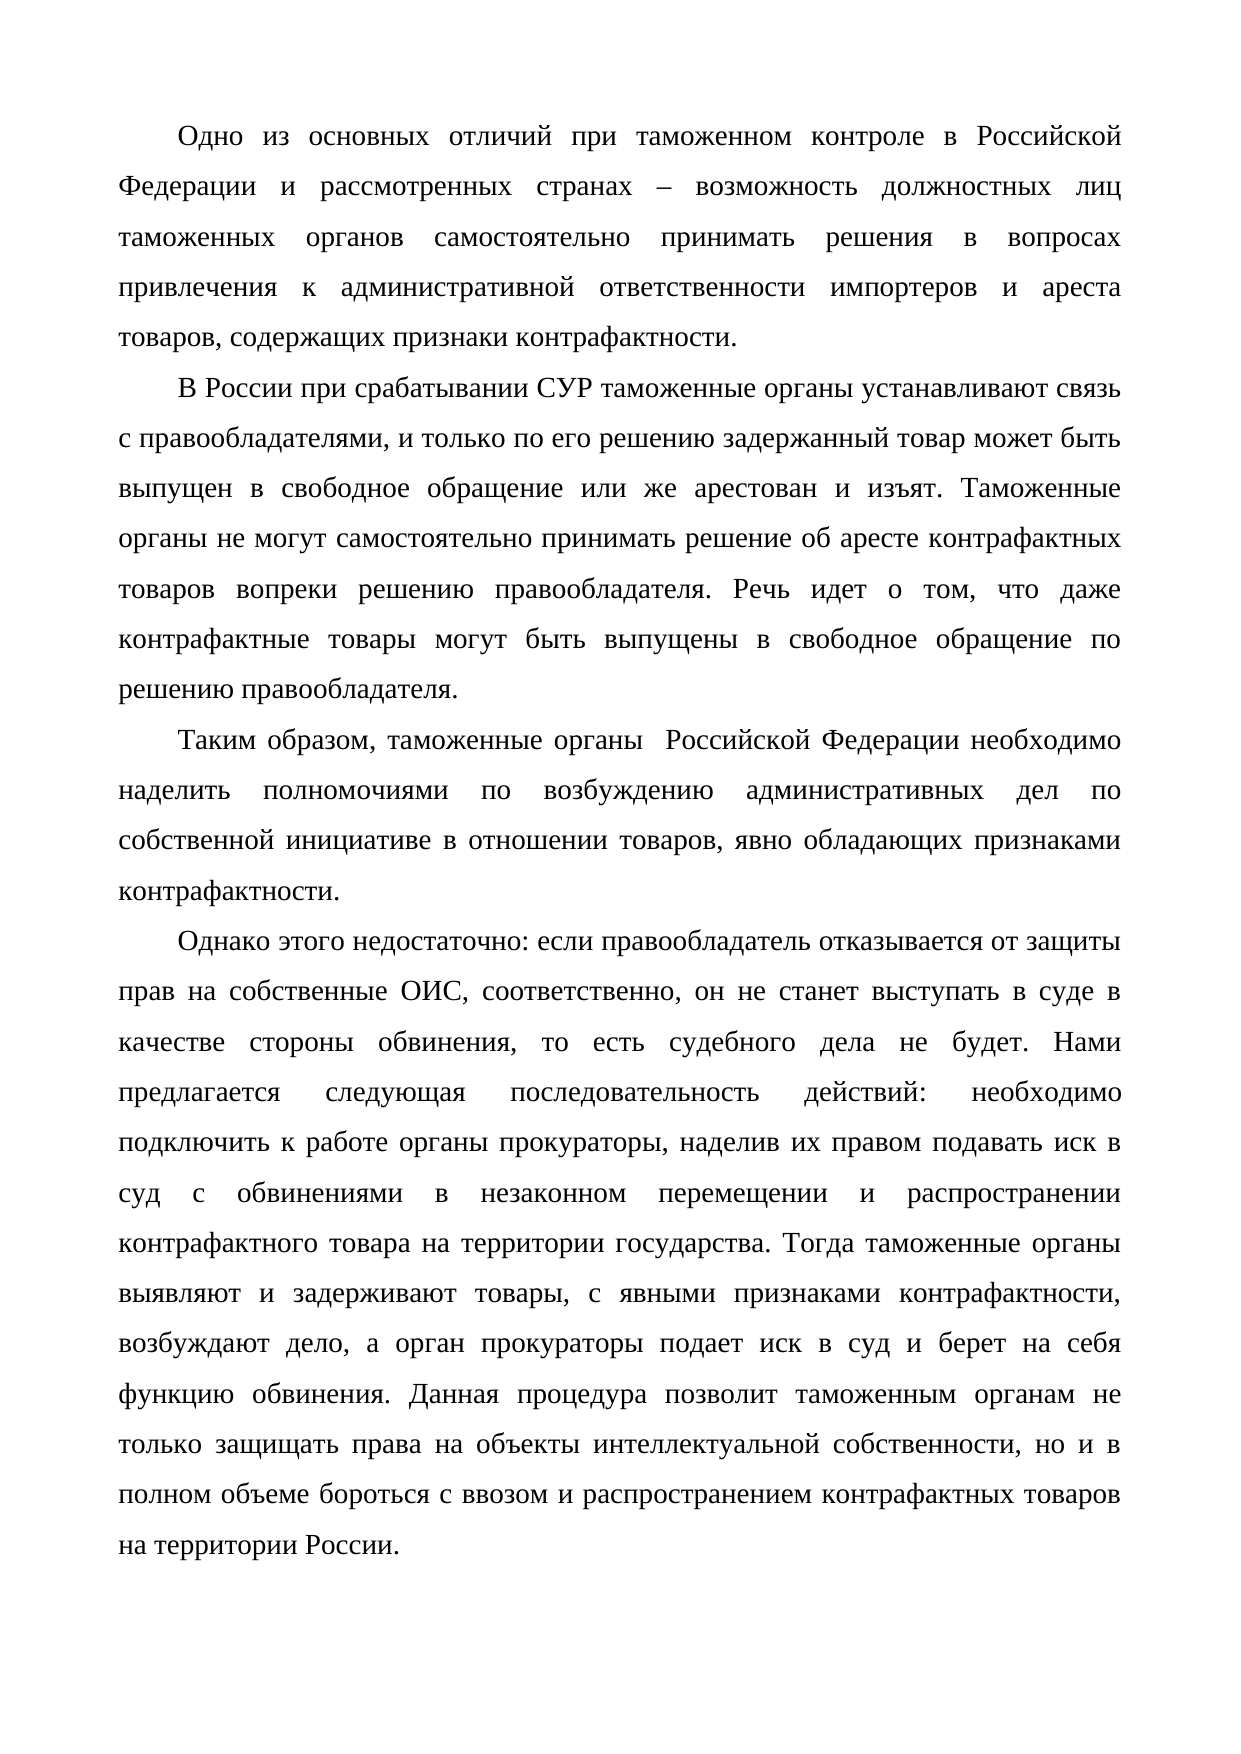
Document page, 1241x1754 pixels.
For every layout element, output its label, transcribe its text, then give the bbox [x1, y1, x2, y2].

text В России при срабатывании СУР таможенные органы устанавливают связь с правообладателями, и только по его решению задержанный товар может быть выпущен в свободное обращение или же арестован и изъят. Таможенные органы не могут самостоятельно принимать решение об аресте контрафактных товаров вопреки решению правообладателя. Речь идет о том, что даже контрафактные товары могут быть выпущены в свободное обращение по решению правообладателя. [118, 370, 1122, 705]
text Таким образом, таможенные органы Российской Федерации необходимо наделить полномочиями по возбуждению административных дел по собственной инициативе в отношении товаров, явно обладающих признаками контрафактности. [118, 722, 1122, 906]
text Однако этого недостаточно: если правообладатель отказывается от защиты прав на собственные ОИС, соответственно, он не станет выступать в суде в качестве стороны обвинения, то есть судебного дела не будет. Нами предлагается следующая последовательность действий: необходимо подключить к работе органы прокураторы, наделив их правом подавать иск в суд с обвинениями в незаконном перемещении и распространении контрафактного товара на территории государства. Тогда таможенные органы выявляют и задерживают товары, с явными признаками контрафактности, возбуждают дело, а орган прокураторы подает иск в суд и берет на себя функцию обвинения. Данная процедура позволит таможенным органам не только защищать права на объекты интеллектуальной собственности, но и в полном объеме бороться с ввозом и распространением контрафактных товаров на территории России. [118, 923, 1122, 1560]
text Одно из основных отличий при таможенном контроле в Российской Федерации и рассмотренных странах – возможность должностных лиц таможенных органов самостоятельно принимать решения в вопросах привлечения к административной ответственности импортеров и ареста товаров, содержащих признаки контрафактности. [118, 118, 1122, 353]
